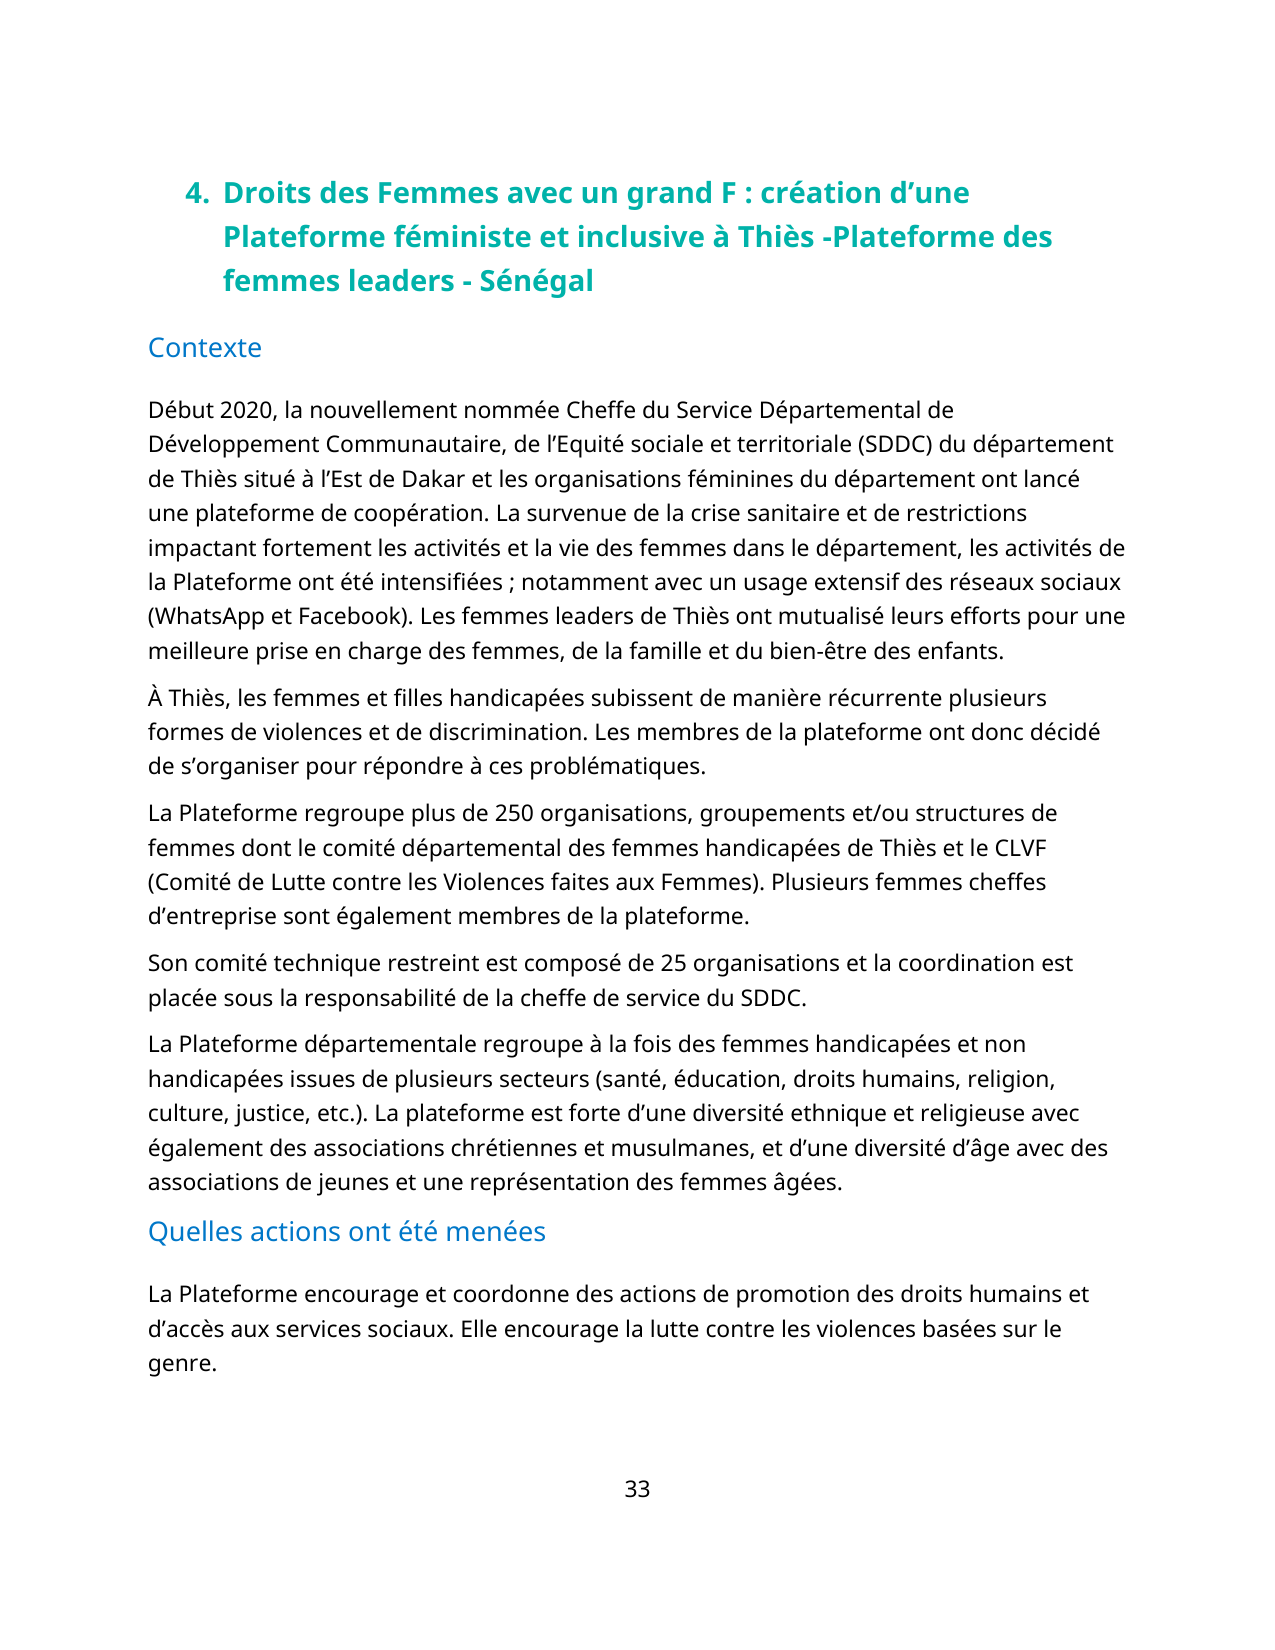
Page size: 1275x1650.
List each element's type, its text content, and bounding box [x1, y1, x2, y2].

text À Thiès, les femmes et filles handicapées subissent de manière récurrente plusieurs formes de violences et de discrimination. Les membres de la plateforme ont donc décidé de s’organiser pour répondre à ces problématiques. [148, 682, 1127, 782]
text Son comité technique restreint est composé de 25 organisations et la coordination est placée sous la responsabilité de la cheffe de service du SDDC. [148, 947, 1127, 1013]
text La Plateforme encourage et coordonne des actions de promotion des droits humains et d’accès aux services sociaux. Elle encourage la lutte contre les violences basées sur le genre. [148, 1278, 1127, 1378]
subtitle Quelles actions ont été menées [148, 1213, 1127, 1250]
text Début 2020, la nouvellement nommée Cheffe du Service Départemental de Développement Communautaire, de l’Equité sociale et territoriale (SDDC) du département de Thiès situé à l’Est de Dakar et les organisations féminines du département ont lancé une plateforme de coopération. La survenue de la crise sanitaire et de restrictions impactant fortement les activités et la vie des femmes dans le département, les activités de la Plateforme ont été intensifiées ; notamment avec un usage extensif des réseaux sociaux (WhatsApp et Facebook). Les femmes leaders de Thiès ont mutualisé leurs efforts pour une meilleure prise en charge des femmes, de la famille et du bien-être des enfants. [148, 394, 1127, 666]
subtitle Droits des Femmes avec un grand F : création d’une Plateforme féministe et inclusive à Thiès -Plateforme des femmes leaders - Sénégal [185, 173, 1127, 299]
text La Plateforme regroupe plus de 250 organisations, groupements et/ou structures de femmes dont le comité départemental des femmes handicapées de Thiès et le CLVF (Comité de Lutte contre les Violences faites aux Femmes). Plusieurs femmes cheffes d’entreprise sont également membres de la plateforme. [148, 797, 1127, 932]
subtitle Contexte [148, 328, 1127, 365]
text La Plateforme départementale regroupe à la fois des femmes handicapées et non handicapées issues de plusieurs secteurs (santé, éducation, droits humains, religion, culture, justice, etc.). La plateforme est forte d’une diversité ethnique et religieuse avec également des associations chrétiennes et musulmanes, et d’une diversité d’âge avec des associations de jeunes et une représentation des femmes âgées. [148, 1028, 1127, 1197]
